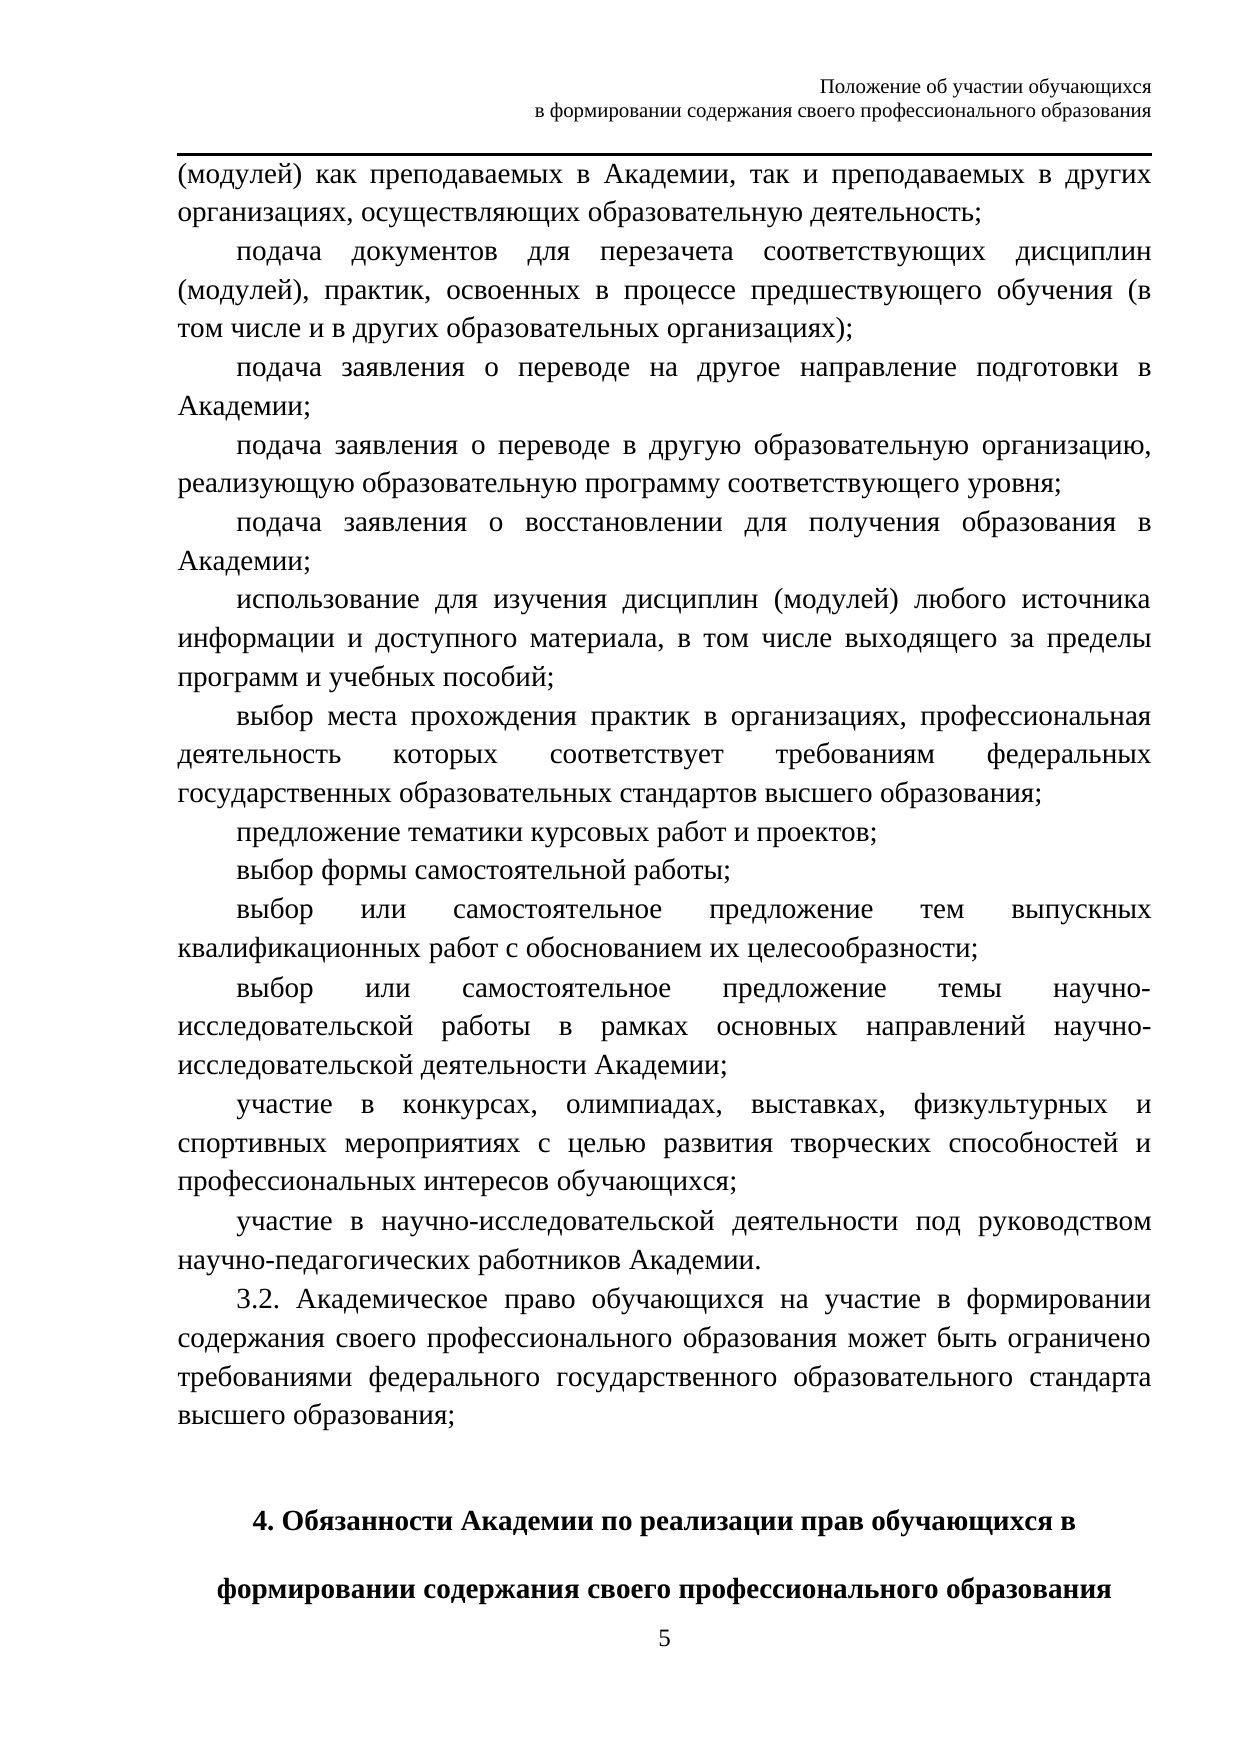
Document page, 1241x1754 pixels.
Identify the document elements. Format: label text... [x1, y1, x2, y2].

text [177, 156, 1152, 228]
subtitle формировании содержания своего профессионального образования [177, 1571, 1152, 1605]
text выбор или самостоятельное предложение тем выпускных квалификационных работ с обоснованием их целесообразности; [177, 891, 1152, 963]
text выбор или самостоятельное предложение темы научно-исследовательской работы в рамках основных направлений научно-исследовательской деятельности Академии; [177, 970, 1152, 1080]
text участие в научно-исследовательской деятельности под руководством научно-педагогических работников Академии. [177, 1203, 1152, 1275]
text участие в конкурсах, олимпиадах, выставках, физкультурных и спортивных мероприятиях с целью развития творческих способностей и профессиональных интересов обучающихся; [177, 1086, 1152, 1197]
text подача документов для перезачета соответствующих дисциплин (модулей), практик, освоенных в процессе предшествующего обучения (в том числе и в других образовательных организациях); [177, 233, 1152, 344]
text выбор формы самостоятельной работы; [177, 852, 1152, 886]
subtitle 4. Обязанности Академии по реализации прав обучающихся в [177, 1503, 1152, 1537]
text выбор места прохождения практик в организациях, профессиональная деятельность которых соответствует требованиям федеральных государственных образовательных стандартов высшего образования; [177, 698, 1152, 809]
text подача заявления о переводе на другое направление подготовки в Академии; [177, 349, 1152, 422]
text подача заявления о переводе в другую образовательную организацию, реализующую образовательную программу соответствующего уровня; [177, 427, 1152, 499]
text 3.2. Академическое право обучающихся на участие в формировании содержания своего профессионального образования может быть ограничено требованиями федерального государственного образовательного стандарта высшего образования; [177, 1282, 1152, 1431]
text использование для изучения дисциплин (модулей) любого источника информации и доступного материала, в том числе выходящего за пределы программ и учебных пособий; [177, 582, 1152, 692]
text подача заявления о восстановлении для получения образования в Академии; [177, 504, 1152, 576]
text предложение тематики курсовых работ и проектов; [177, 814, 1152, 847]
